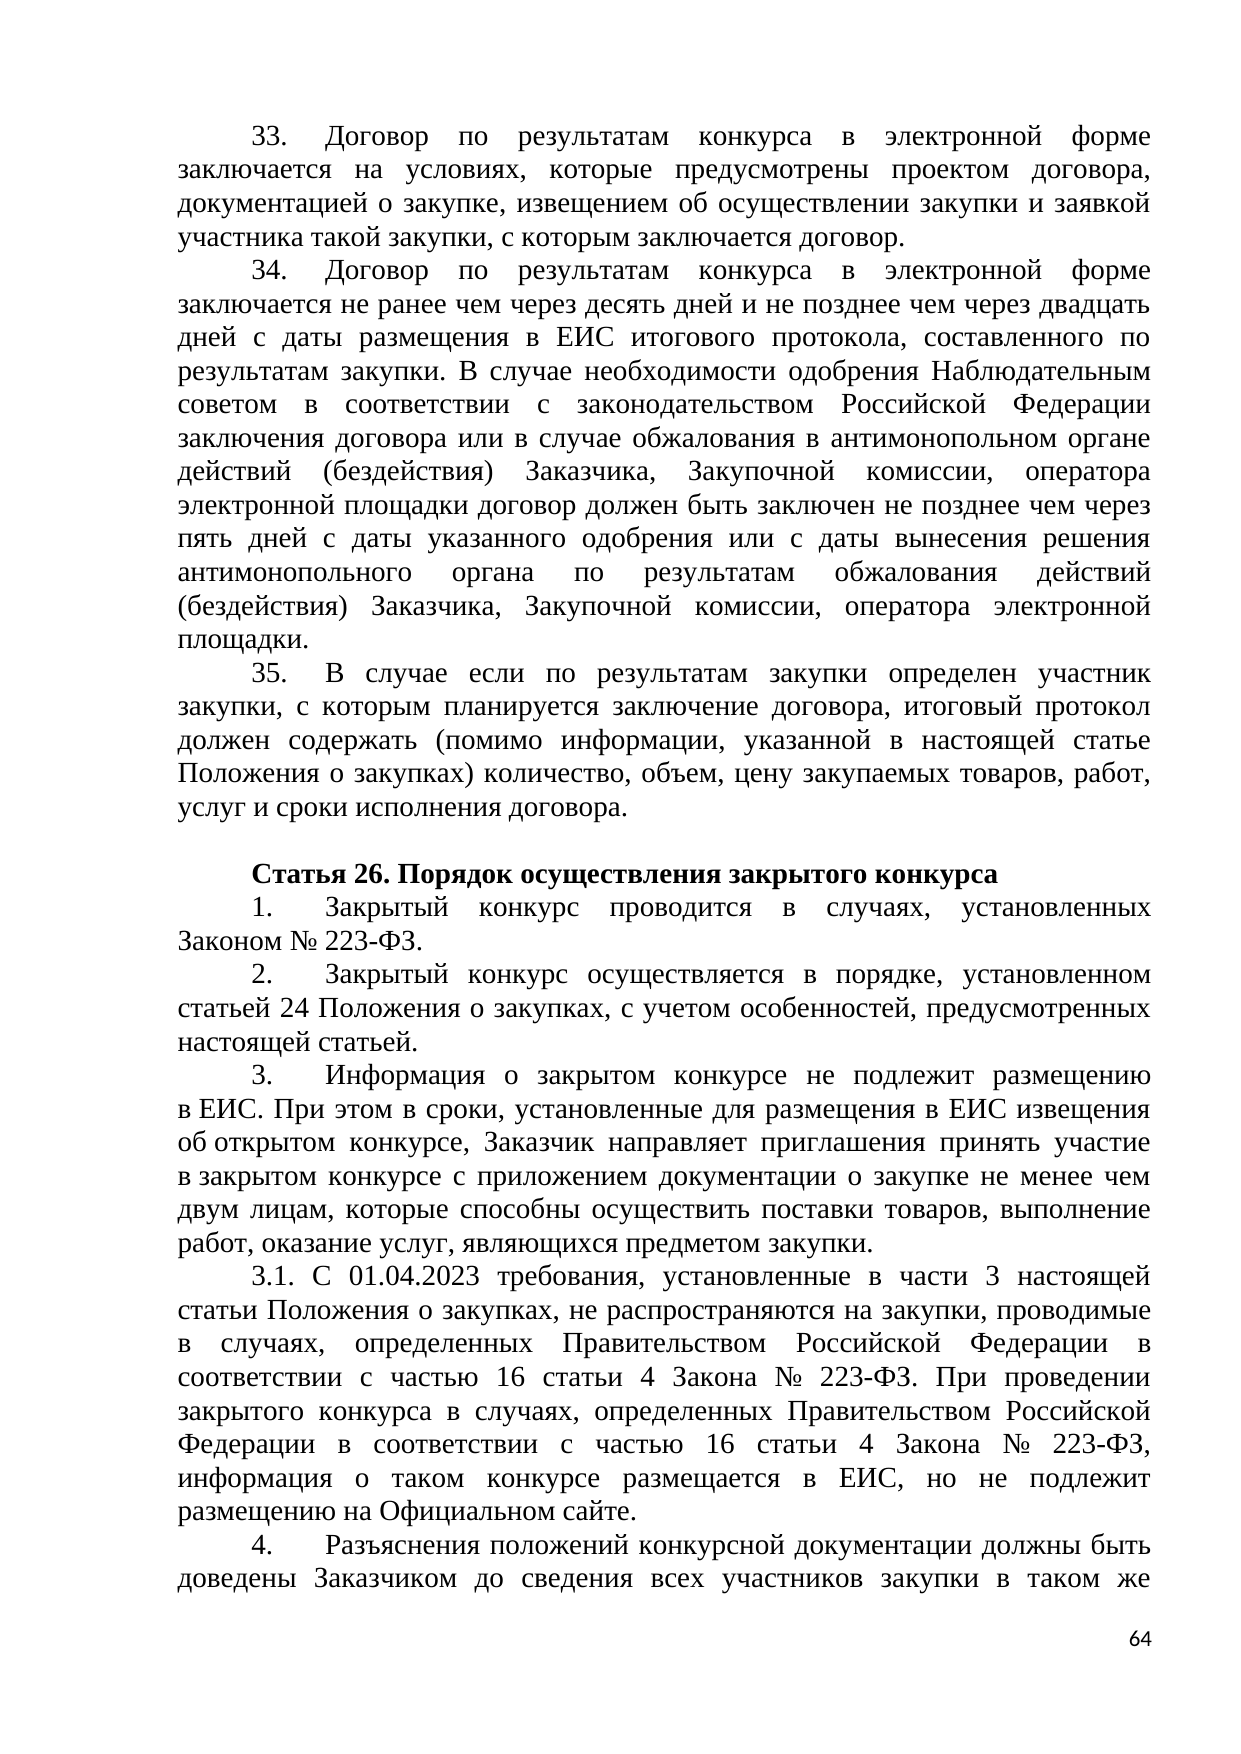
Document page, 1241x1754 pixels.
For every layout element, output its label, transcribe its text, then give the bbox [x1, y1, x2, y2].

list В случае если по результатам закупки определен участник закупки, с которым планируется заключение договора, итоговый протокол должен содержать (помимо информации, указанной в настоящей статье Положения о закупках) количество, объем, цену закупаемых товаров, работ, услуг и сроки исполнения договора. [177, 655, 1152, 822]
list Закрытый конкурс осуществляется в порядке, установленном статьей 24 Положения о закупках, с учетом особенностей, предусмотренных настоящей статьей. [177, 957, 1152, 1057]
list Информация о закрытом конкурсе не подлежит размещению в ЕИС. При этом в сроки, установленные для размещения в ЕИС извещения об открытом конкурсе, Заказчик направляет приглашения принять участие в закрытом конкурсе с приложением документации о закупке не менее чем двум лицам, которые способны осуществить поставки товаров, выполнение работ, оказание услуг, являющихся предметом закупки. [177, 1057, 1152, 1258]
list Договор по результатам конкурса в электронной форме заключается на условиях, которые предусмотрены проектом договора, документацией о закупке, извещением об осуществлении закупки и заявкой участника такой закупки, с которым заключается договор. [177, 118, 1152, 252]
list 3.1. С 01.04.2023 требования, установленные в части 3 настоящей статьи Положения о закупках, не распространяются на закупки, проводимые в случаях, определенных Правительством Российской Федерации в соответствии с частью 16 статьи 4 Закона № 223-ФЗ. При проведении закрытого конкурса в случаях, определенных Правительством Российской Федерации в соответствии с частью 16 статьи 4 Закона № 223-ФЗ, информация о таком конкурсе размещается в ЕИС, но не подлежит размещению на Официальном сайте. [177, 1258, 1152, 1527]
list Закрытый конкурс проводится в случаях, установленных Законом № 223-ФЗ. [177, 889, 1152, 957]
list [177, 1527, 1152, 1594]
subtitle Статья 26. Порядок осуществления закрытого конкурса [177, 856, 1152, 889]
list Договор по результатам конкурса в электронной форме заключается не ранее чем через десять дней и не позднее чем через двадцать дней с даты размещения в ЕИС итогового протокола, составленного по результатам закупки. В случае необходимости одобрения Наблюдательным советом в соответствии с законодательством Российской Федерации заключения договора или в случае обжалования в антимонопольном органе действий (бездействия) Заказчика, Закупочной комиссии, оператора электронной площадки договор должен быть заключен не позднее чем через пять дней с даты указанного одобрения или с даты вынесения решения антимонопольного органа по результатам обжалования действий (бездействия) Заказчика, Закупочной комиссии, оператора электронной площадки. [177, 252, 1152, 655]
